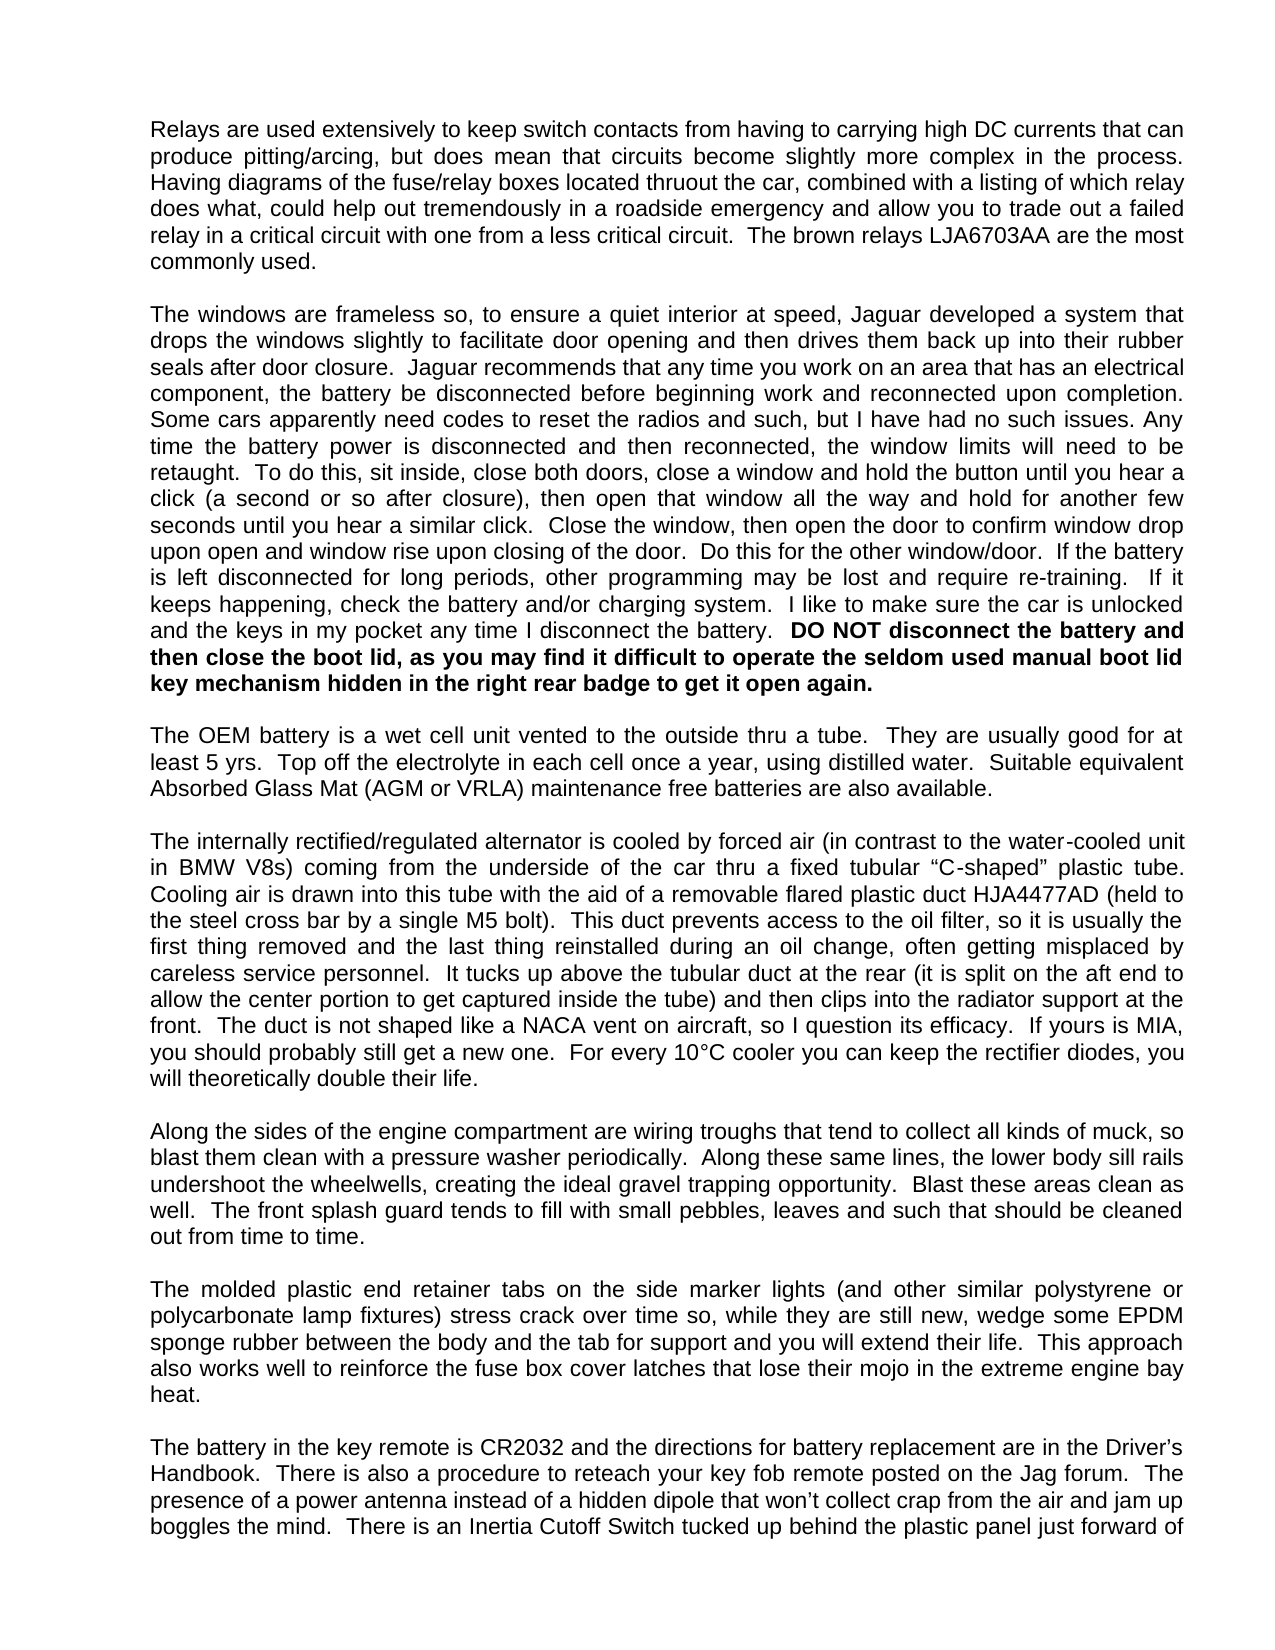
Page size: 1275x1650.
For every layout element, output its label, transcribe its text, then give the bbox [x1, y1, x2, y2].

text Relays are used extensively to keep switch contacts from having to carrying high DC currents that can produce pitting/arcing, but does mean that circuits become slightly more complex in the process. Having diagrams of the fuse/relay boxes located thruout the car, combined with a listing of which relay does what, could help out tremendously in a roadside emergency and allow you to trade out a failed relay in a critical circuit with one from a less critical circuit. The brown relays LJA6703AA are the most commonly used. [150, 116, 1185, 274]
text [150, 1434, 1185, 1539]
text The molded plastic end retainer tabs on the side marker lights (and other similar polystyrene or polycarbonate lamp fixtures) stress crack over time so, while they are still new, wedge some EPDM sponge rubber between the body and the tab for support and you will extend their life. This approach also works well to reinforce the fuse box cover latches that lose their mojo in the extreme engine bay heat. [150, 1276, 1185, 1408]
text The OEM battery is a wet cell unit vented to the outside thru a tube. They are usually good for at least 5 yrs. Top off the electrolyte in each cell once a year, using distilled water. Suitable equivalent Absorbed Glass Mat (AGM or VRLA) maintenance free batteries are also available. [150, 722, 1185, 802]
text Along the sides of the engine compartment are wiring troughs that tend to collect all kinds of muck, so blast them clean with a pressure washer periodically. Along these same lines, the lower body sill rails undershoot the wheelwells, creating the ideal gravel trapping opportunity. Blast these areas clean as well. The front splash guard tends to fill with small pebbles, leaves and such that should be cleaned out from time to time. [150, 1118, 1185, 1249]
text The windows are frameless so, to ensure a quiet interior at speed, Jaguar developed a system that drops the windows slightly to facilitate door opening and then drives them back up into their rubber seals after door closure. Jaguar recommends that any time you work on an area that has an electrical component, the battery be disconnected before beginning work and reconnected upon completion. Some cars apparently need codes to reset the radios and such, but I have had no such issues. Any time the battery power is disconnected and then reconnected, the window limits will need to be retaught. To do this, sit inside, close both doors, close a window and hold the button until you hear a click (a second or so after closure), then open that window all the way and hold for another few seconds until you hear a similar click. Close the window, then open the door to confirm window drop upon open and window rise upon closing of the door. Do this for the other window/door. If the battery is left disconnected for long periods, other programming may be lost and require re-training. If it keeps happening, check the battery and/or charging system. I like to make sure the car is unlocked and the keys in my pocket any time I disconnect the battery. DO NOT disconnect the battery and then close the boot lid, as you may find it difficult to operate the seldom used manual boot lid key mechanism hidden in the right rear badge to get it open again. [150, 301, 1185, 696]
text The internally rectified/regulated alternator is cooled by forced air (in contrast to the water-cooled unit in BMW V8s) coming from the underside of the car thru a fixed tubular “C-shaped” plastic tube. Cooling air is drawn into this tube with the aid of a removable flared plastic duct HJA4477AD (held to the steel cross bar by a single M5 bolt). This duct prevents access to the oil filter, so it is usually the first thing removed and the last thing reinstalled during an oil change, often getting misplaced by careless service personnel. It tucks up above the tubular duct at the rear (it is split on the aft end to allow the center portion to get captured inside the tube) and then clips into the radiator support at the front. The duct is not shaped like a NACA vent on aircraft, so I question its efficacy. If yours is MIA, you should probably still get a new one. For every 10°C cooler you can keep the rectifier diodes, you will theoretically double their life. [150, 828, 1185, 1091]
